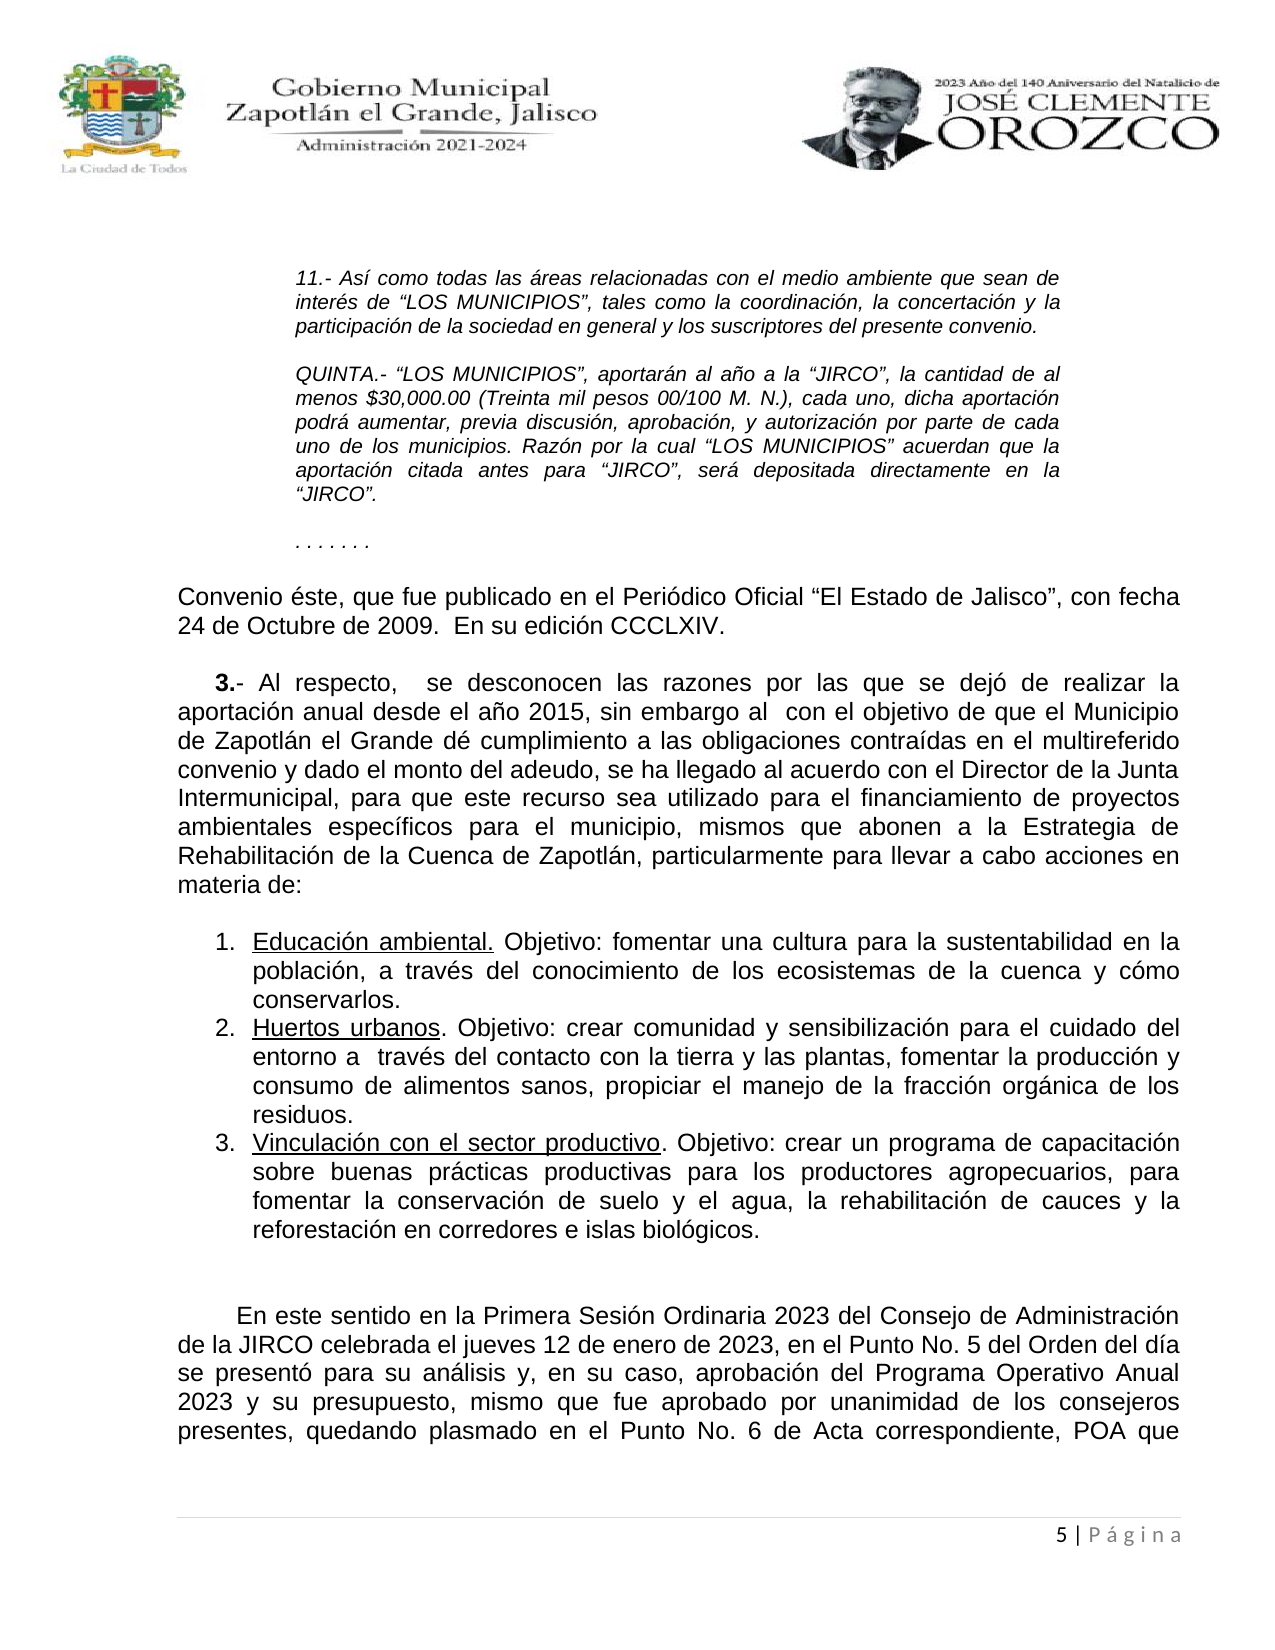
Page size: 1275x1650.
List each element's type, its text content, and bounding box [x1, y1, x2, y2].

text 3.- Al respecto, se desconocen las razones por las que se dejó de realizar la aportación anual desde el año 2015, sin embargo al con el objetivo de que el Municipio de Zapotlán el Grande dé cumplimiento a las obligaciones contraídas en el multireferido convenio y dado el monto del adeudo, se ha llegado al acuerdo con el Director de la Junta Intermunicipal, para que este recurso sea utilizado para el financiamiento de proyectos ambientales específicos para el municipio, mismos que abonen a la Estrategia de Rehabilitación de la Cuenca de Zapotlán, particularmente para llevar a cabo acciones en materia de: [177, 668, 1181, 898]
picture [0, 36, 1275, 186]
text . . . . . . . [295, 529, 1063, 553]
text QUINTA.- “LOS MUNICIPIOS”, aportarán al año a la “JIRCO”, la cantidad de al menos $30,000.00 (Treinta mil pesos 00/100 M. N.), cada uno, dicha aportación podrá aumentar, previa discusión, aprobación, y autorización por parte de cada uno de los municipios. Razón por la cual “LOS MUNICIPIOS” acuerdan que la aportación citada antes para “JIRCO”, será depositada directamente en la “JIRCO”. [295, 362, 1063, 505]
list Educación ambiental. Objetivo: fomentar una cultura para la sustentabilidad en la población, a través del conocimiento de los ecosistemas de la cuenca y cómo conservarlos. [215, 927, 1181, 1013]
list Huertos urbanos. Objetivo: crear comunidad y sensibilización para el cuidado del entorno a través del contacto con la tierra y las plantas, fomentar la producción y consumo de alimentos sanos, propiciar el manejo de la fracción orgánica de los residuos. [215, 1013, 1181, 1128]
list Vinculación con el sector productivo. Objetivo: crear un programa de capacitación sobre buenas prácticas productivas para los productores agropecuarios, para fomentar la conservación de suelo y el agua, la rehabilitación de cauces y la reforestación en corredores e islas biológicos. [215, 1128, 1181, 1243]
text Convenio éste, que fue publicado en el Periódico Oficial “El Estado de Jalisco”, con fecha 24 de Octubre de 2009. En su edición CCCLXIV. [177, 582, 1181, 639]
text 11.- Así como todas las áreas relacionadas con el medio ambiente que sean de interés de “LOS MUNICIPIOS”, tales como la coordinación, la concertación y la participación de la sociedad en general y los suscriptores del presente convenio. [295, 266, 1063, 338]
